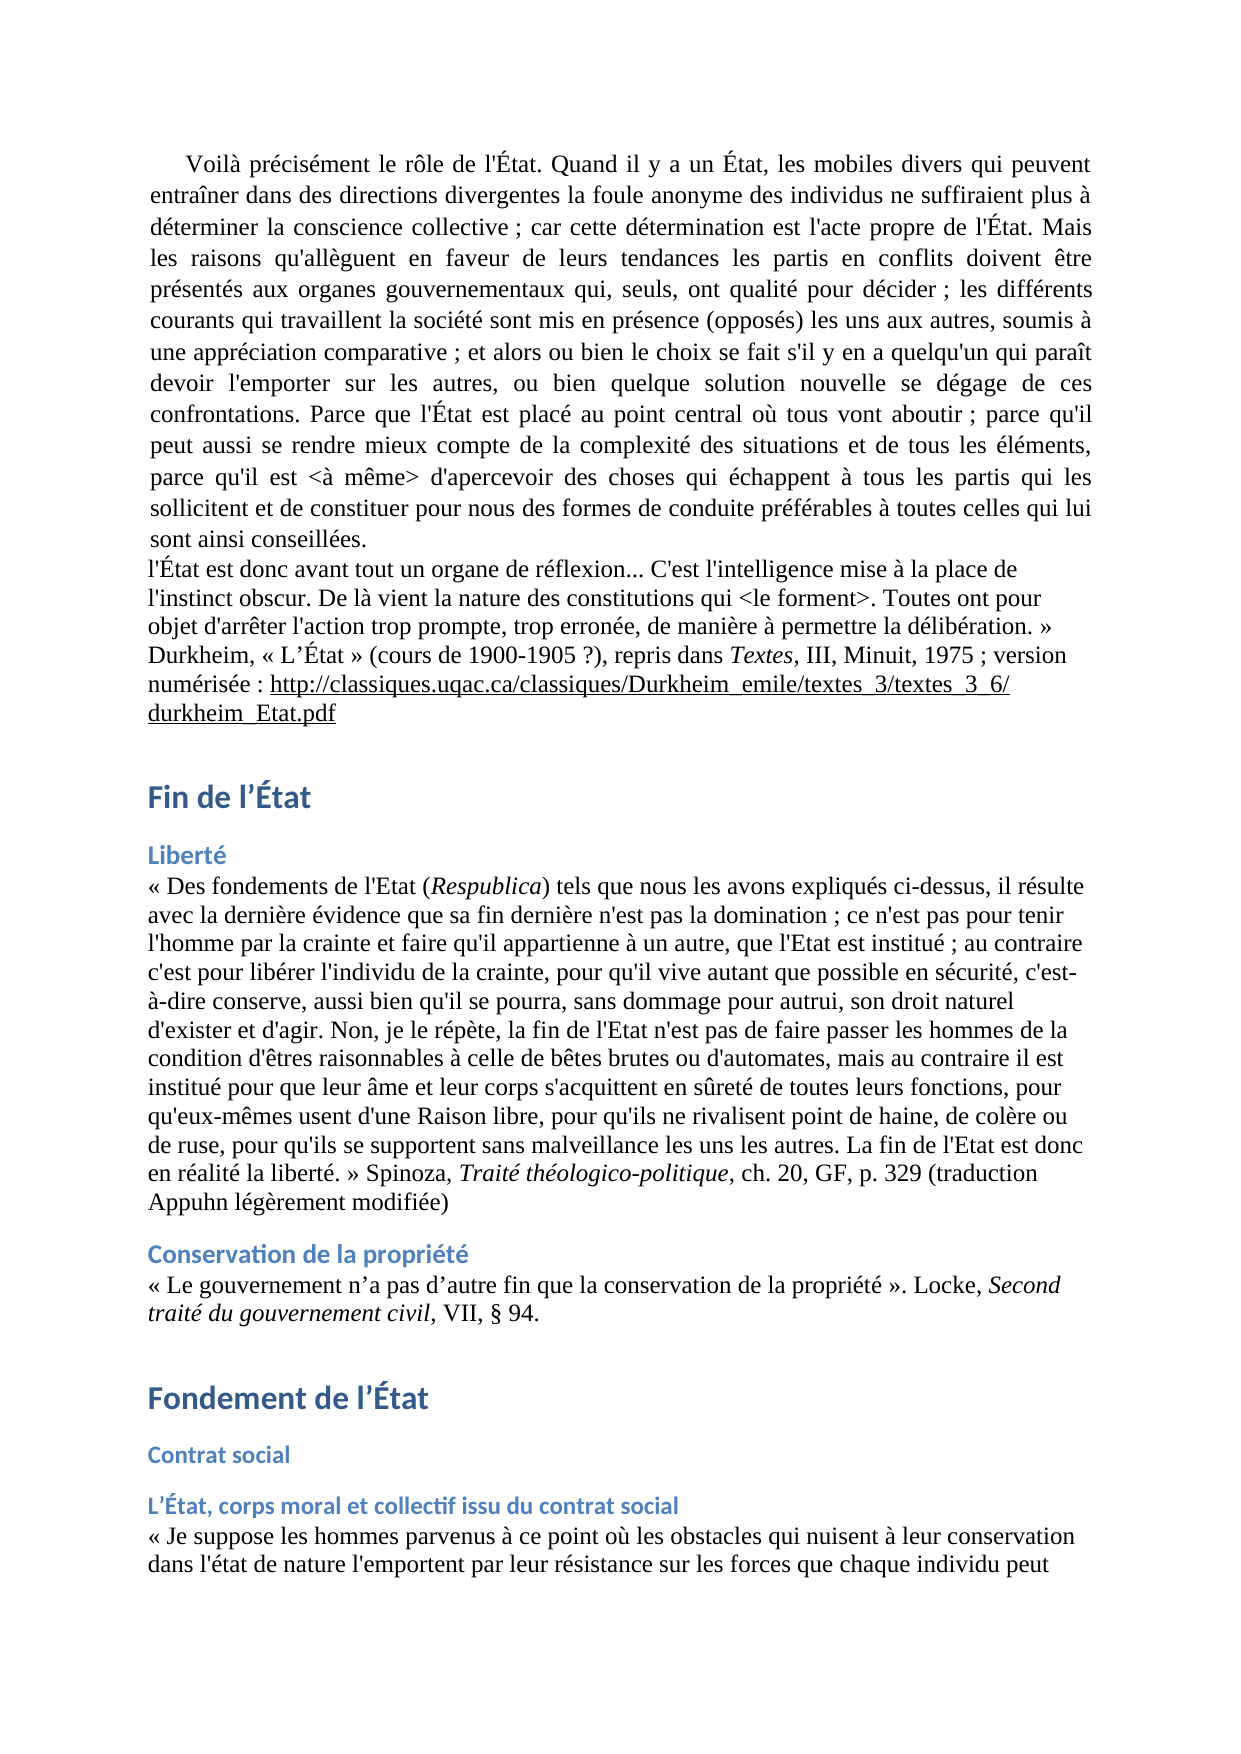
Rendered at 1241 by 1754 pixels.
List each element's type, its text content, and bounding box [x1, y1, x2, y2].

subtitle Contrat social [148, 1439, 1093, 1469]
text « Le gouvernement n’a pas d’autre fin que la conservation de la propriété ». Locke, Second traité du gouvernement civil, VII, § 94. [148, 1270, 1093, 1327]
text Voilà précisément le rôle de l'État. Quand il y a un État, les mobiles divers qui peuvent entraîner dans des directions divergentes la foule anonyme des individus ne suffiraient plus à déterminer la conscience collective ; car cette détermination est l'acte propre de l'État. Mais les raisons qu'allèguent en faveur de leurs tendances les partis en conflits doivent être présentés aux organes gouvernementaux qui, seuls, ont qualité pour décider ; les différents courants qui travaillent la société sont mis en présence (opposés) les uns aux autres, soumis à une appréciation comparative ; et alors ou bien le choix se fait s'il y en a quelqu'un qui paraît devoir l'emporter sur les autres, ou bien quelque solution nouvelle se dégage de ces confrontations. Parce que l'État est placé au point central où tous vont aboutir ; parce qu'il peut aussi se rendre mieux compte de la complexité des situations et de tous les éléments, parce qu'il est <à même> d'apercevoir des choses qui échappent à tous les partis qui les sollicitent et de constituer pour nous des formes de conduite préférables à toutes celles qui lui sont ainsi conseillées. [150, 148, 1093, 554]
subtitle Liberté [148, 838, 1093, 871]
text l'État est donc avant tout un organe de réflexion... C'est l'intelligence mise à la place de l'instinct obscur. De là vient la nature des constitutions qui <le forment>. Toutes ont pour objet d'arrêter l'action trop prompte, trop erronée, de manière à permettre la délibération. » [148, 554, 1093, 640]
text « Des fondements de l'Etat (Respublica) tels que nous les avons expliqués ci-dessus, il résulte avec la dernière évidence que sa fin dernière n'est pas la domination ; ce n'est pas pour tenir l'homme par la crainte et faire qu'il appartienne à un autre, que l'Etat est institué ; au contraire c'est pour libérer l'individu de la crainte, pour qu'il vive autant que possible en sécurité, c'est-à-dire conserve, aussi bien qu'il se pourra, sans dommage pour autrui, son droit naturel d'exister et d'agir. Non, je le répète, la fin de l'Etat n'est pas de faire passer les hommes de la condition d'êtres raisonnables à celle de bêtes brutes ou d'automates, mais au contraire il est institué pour que leur âme et leur corps s'acquittent en sûreté de toutes leurs fonctions, pour qu'eux-mêmes usent d'une Raison libre, pour qu'ils ne rivalisent point de haine, de colère ou de ruse, pour qu'ils se supportent sans malveillance les uns les autres. La fin de l'Etat est donc en réalité la liberté. » Spinoza, Traité théologico-politique, ch. 20, GF, p. 329 (traduction Appuhn légèrement modifiée) [148, 871, 1093, 1216]
subtitle Fondement de l’État [148, 1377, 1093, 1418]
subtitle L’État, corps moral et collectif issu du contrat social [148, 1490, 1093, 1521]
subtitle Fin de l’État [148, 776, 1093, 817]
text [148, 1521, 1093, 1578]
subtitle Conservation de la propriété [148, 1237, 1093, 1270]
text Durkheim, « L’État » (cours de 1900-1905 ?), repris dans Textes, III, Minuit, 1975 ; version numérisée : http://classiques.uqac.ca/classiques/Durkheim_emile/textes_3/textes_3_6/durkheim_Etat.pdf [148, 640, 1093, 726]
